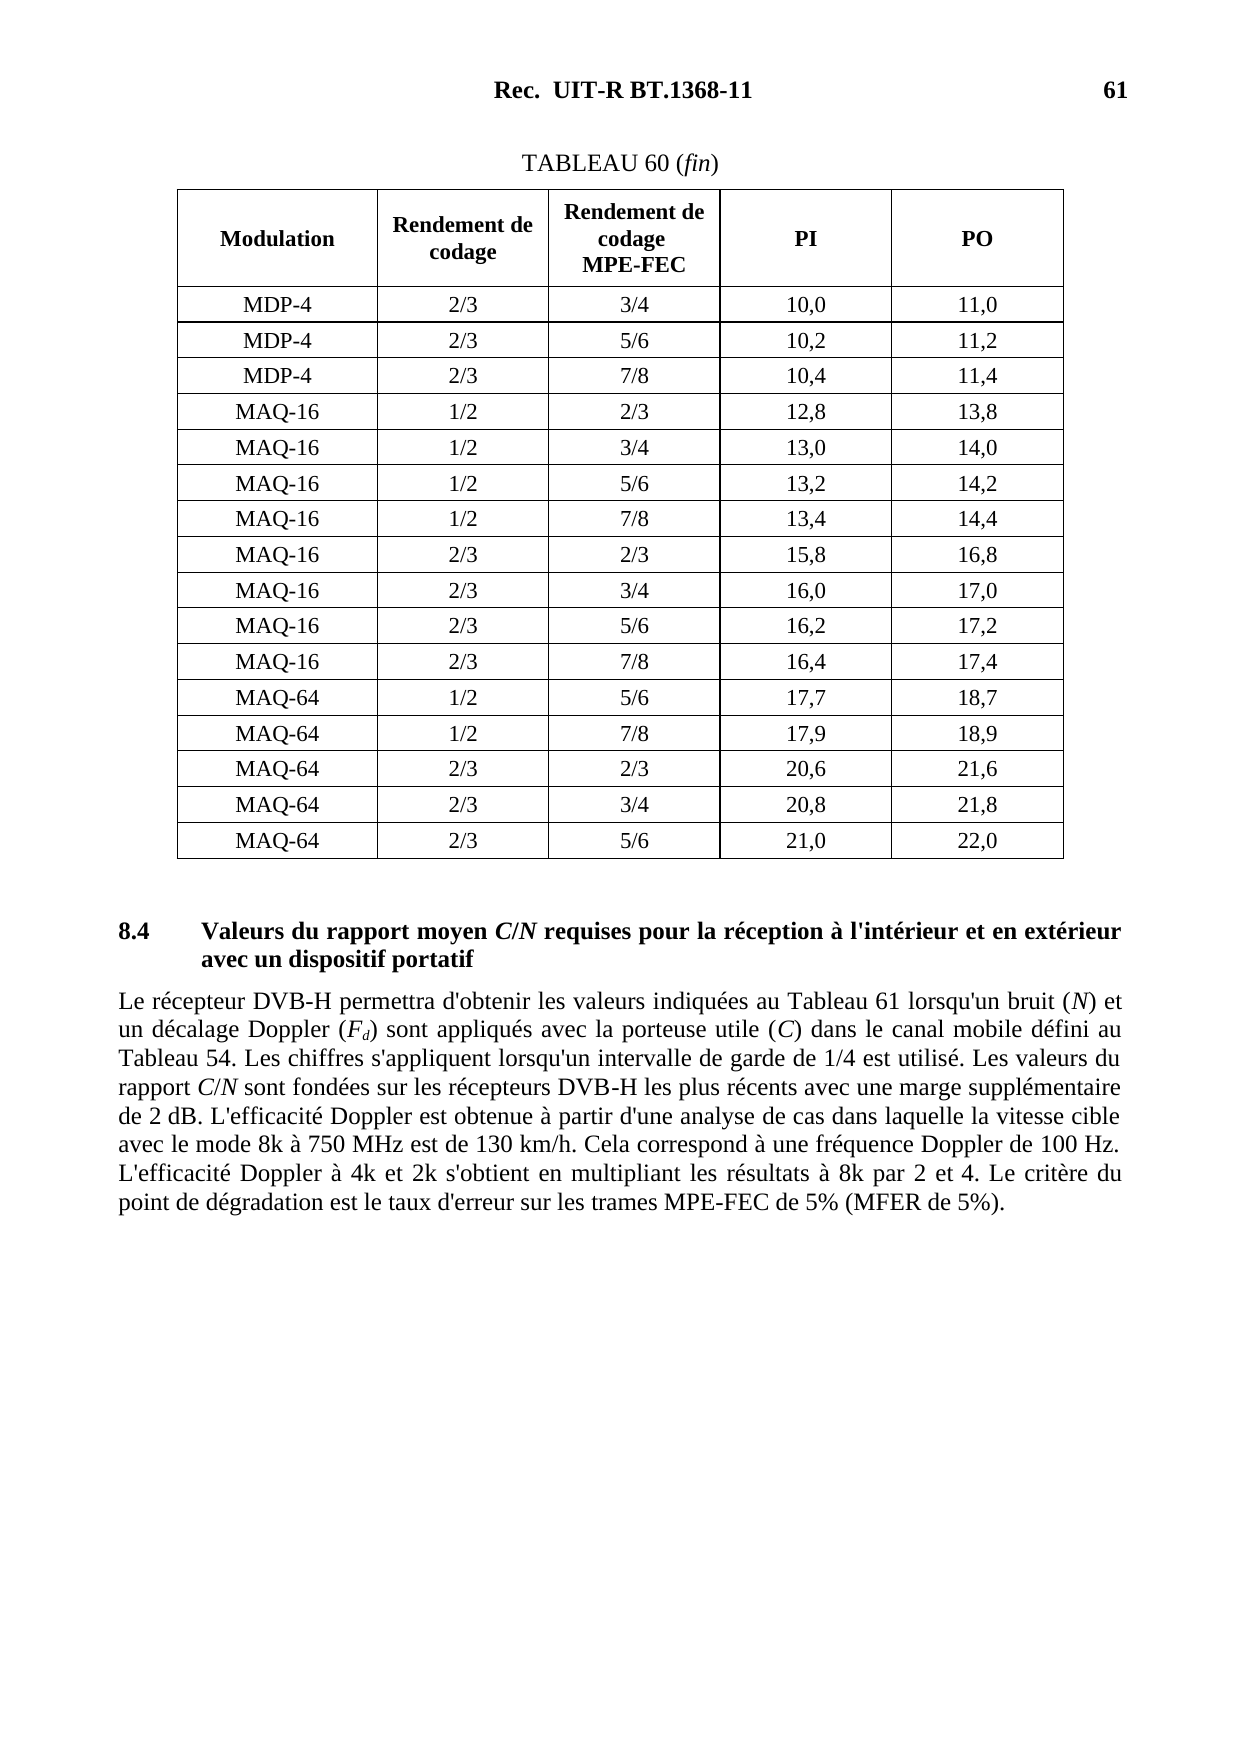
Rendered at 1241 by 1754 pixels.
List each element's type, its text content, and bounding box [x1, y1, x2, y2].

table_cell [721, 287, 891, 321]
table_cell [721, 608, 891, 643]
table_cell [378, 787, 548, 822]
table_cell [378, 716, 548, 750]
subtitle 8.4 Valeurs du rapport moyen C/N requises pour la réception à l'intérieur et en extérieur avec un dispositif portatif [118, 916, 1122, 973]
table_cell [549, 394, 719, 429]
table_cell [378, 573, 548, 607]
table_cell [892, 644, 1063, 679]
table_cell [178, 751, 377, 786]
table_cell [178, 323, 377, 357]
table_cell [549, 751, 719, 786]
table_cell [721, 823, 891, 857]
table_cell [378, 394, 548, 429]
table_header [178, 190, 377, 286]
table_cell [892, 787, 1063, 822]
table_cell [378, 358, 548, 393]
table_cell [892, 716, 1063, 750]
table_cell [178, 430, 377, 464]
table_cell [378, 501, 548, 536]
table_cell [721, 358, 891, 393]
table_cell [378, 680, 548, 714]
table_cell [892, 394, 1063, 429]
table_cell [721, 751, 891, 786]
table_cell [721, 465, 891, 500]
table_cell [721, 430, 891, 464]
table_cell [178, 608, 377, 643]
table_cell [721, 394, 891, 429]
text TABLEAU 60 (fin) [118, 148, 1122, 176]
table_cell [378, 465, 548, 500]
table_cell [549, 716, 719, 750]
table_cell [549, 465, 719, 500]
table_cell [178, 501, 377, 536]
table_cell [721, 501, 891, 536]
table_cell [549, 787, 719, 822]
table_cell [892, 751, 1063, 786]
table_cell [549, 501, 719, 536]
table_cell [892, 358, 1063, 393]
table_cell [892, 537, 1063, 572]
text Le récepteur DVB-H permettra d'obtenir les valeurs indiquées au Tableau 61 lorsqu'un bruit (N) et un décalage Doppler (Fd) sont appliqués avec la porteuse utile (C) dans le canal mobile défini au Tableau 54. Les chiffres s'appliquent lorsqu'un intervalle de garde de 1/4 est utilisé. Les valeurs du rapport C/N sont fondées sur les récepteurs DVB-H les plus récents avec une marge supplémentaire de 2 dB. L'efficacité Doppler est obtenue à partir d'une analyse de cas dans laquelle la vitesse cible avec le mode 8k à 750 MHz est de 130 km/h. Cela correspond à une fréquence Doppler de 100 Hz. L'efficacité Doppler à 4k et 2k s'obtient en multipliant les résultats à 8k par 2 et 4. Le critère du point de dégradation est le taux d'erreur sur les trames MPE-FEC de 5% (MFER de 5%). [118, 986, 1122, 1216]
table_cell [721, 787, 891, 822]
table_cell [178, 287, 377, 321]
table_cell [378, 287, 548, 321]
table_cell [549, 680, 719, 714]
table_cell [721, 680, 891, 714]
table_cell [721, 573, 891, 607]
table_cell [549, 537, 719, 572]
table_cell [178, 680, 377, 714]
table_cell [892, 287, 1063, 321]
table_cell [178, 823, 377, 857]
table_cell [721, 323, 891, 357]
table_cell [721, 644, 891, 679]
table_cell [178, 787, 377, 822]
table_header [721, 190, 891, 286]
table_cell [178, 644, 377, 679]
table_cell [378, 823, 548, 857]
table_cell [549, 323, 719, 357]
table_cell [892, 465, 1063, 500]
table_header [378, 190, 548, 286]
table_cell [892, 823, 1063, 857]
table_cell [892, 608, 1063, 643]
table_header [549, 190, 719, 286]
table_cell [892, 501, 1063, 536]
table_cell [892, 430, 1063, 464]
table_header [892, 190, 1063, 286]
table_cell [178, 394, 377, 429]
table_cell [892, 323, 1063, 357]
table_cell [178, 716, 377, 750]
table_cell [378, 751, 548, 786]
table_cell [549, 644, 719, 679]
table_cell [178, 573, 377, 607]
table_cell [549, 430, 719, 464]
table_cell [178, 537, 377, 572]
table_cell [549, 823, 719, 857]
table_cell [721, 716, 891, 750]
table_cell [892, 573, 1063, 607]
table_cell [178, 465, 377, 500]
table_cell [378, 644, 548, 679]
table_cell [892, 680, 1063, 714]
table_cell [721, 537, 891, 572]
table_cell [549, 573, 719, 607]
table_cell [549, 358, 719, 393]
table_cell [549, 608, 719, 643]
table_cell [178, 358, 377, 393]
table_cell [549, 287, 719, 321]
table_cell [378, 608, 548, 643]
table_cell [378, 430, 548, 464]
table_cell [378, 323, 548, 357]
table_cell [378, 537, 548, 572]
